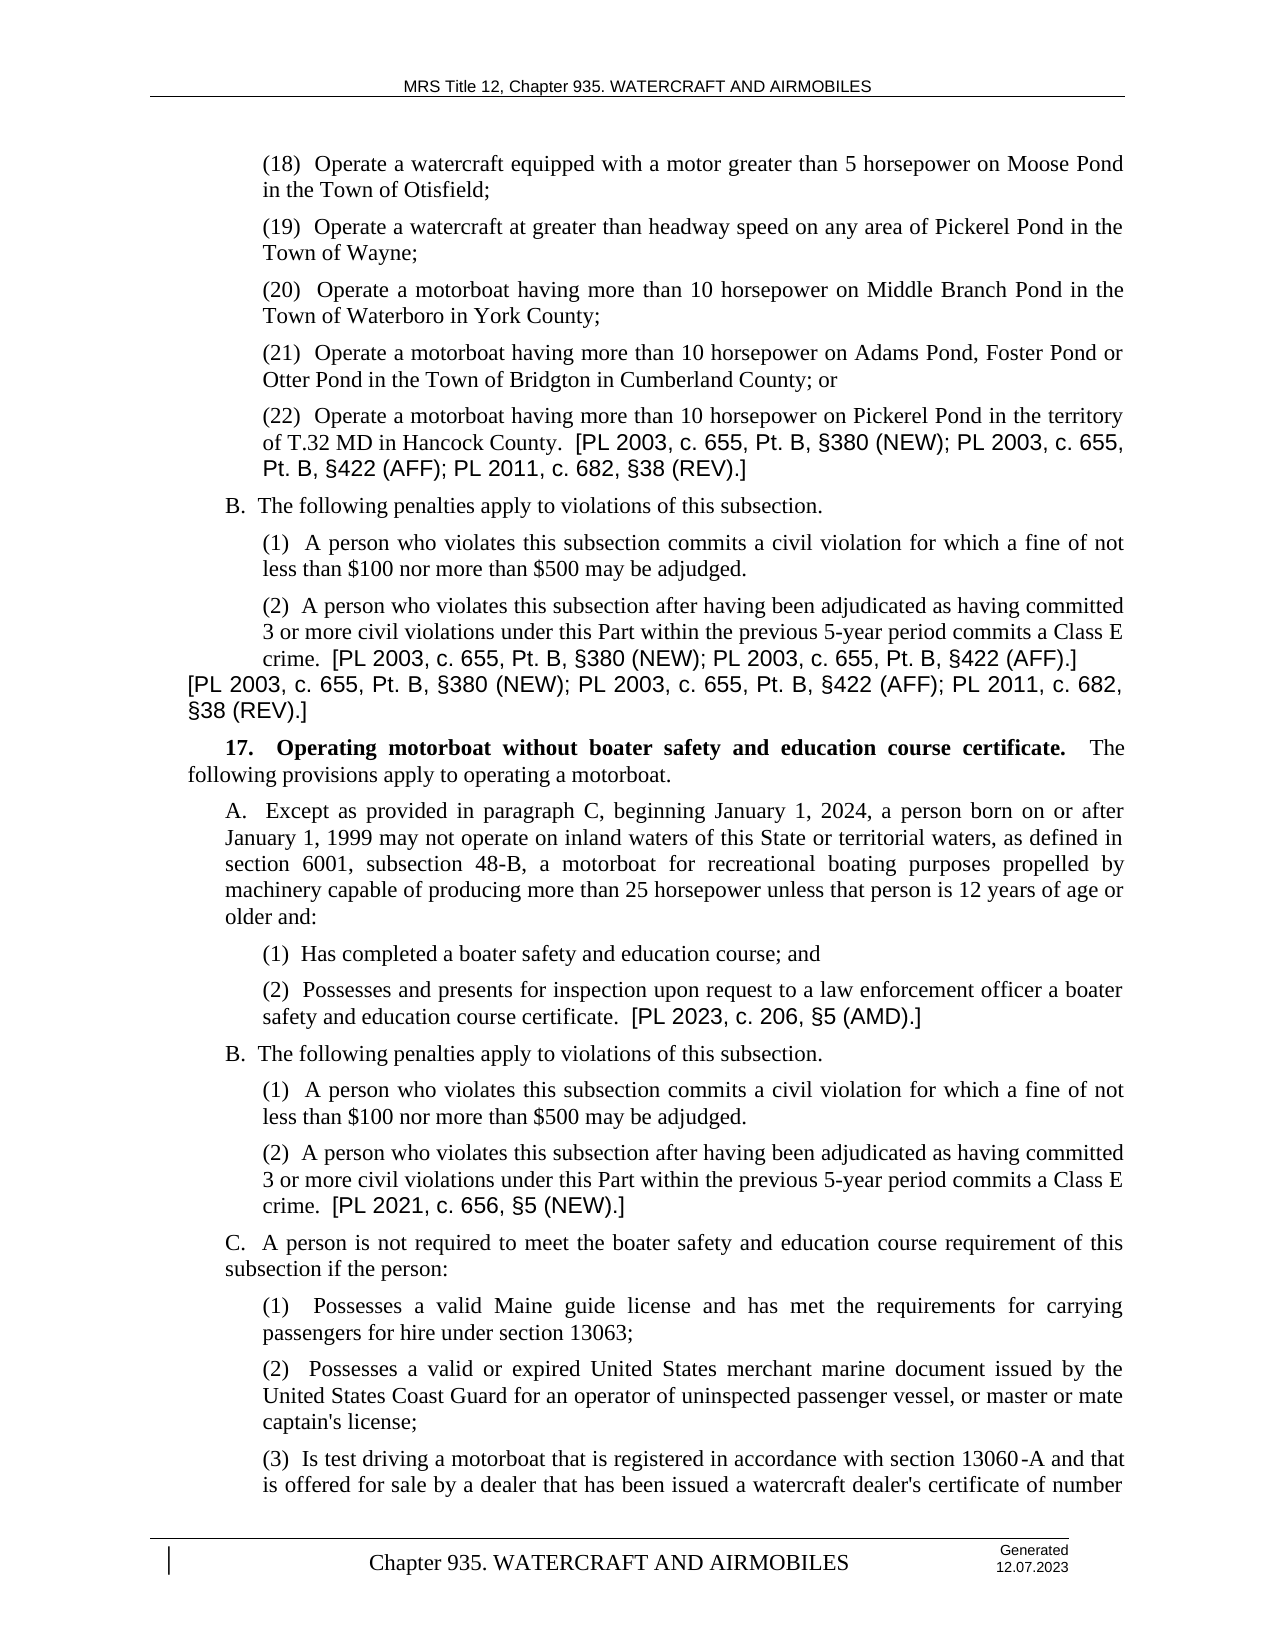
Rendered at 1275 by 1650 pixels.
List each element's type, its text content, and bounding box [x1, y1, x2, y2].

text [PL 2003, c. 655, Pt. B, §380 (NEW); PL 2003, c. 655, Pt. B, §422 (AFF); PL 2011, c. 682, §38 (REV).] [187, 671, 1125, 724]
text (21) Operate a motorboat having more than 10 horsepower on Adams Pond, Foster Pond or Otter Pond in the Town of Bridgton in Cumberland County; or [262, 339, 1125, 392]
text (20) Operate a motorboat having more than 10 horsepower on Middle Branch Pond in the Town of Waterboro in York County; [262, 276, 1125, 329]
text (1) A person who violates this subsection commits a civil violation for which a fine of not less than $100 nor more than $500 may be adjudged. [262, 529, 1125, 582]
text 17. Operating motorboat without boater safety and education course certificate. The following provisions apply to operating a motorboat. [187, 734, 1125, 787]
text B. The following penalties apply to violations of this subsection. [225, 1039, 1125, 1066]
text (1) A person who violates this subsection commits a civil violation for which a fine of not less than $100 nor more than $500 may be adjudged. [262, 1076, 1125, 1129]
text (19) Operate a watercraft at greater than headway speed on any area of Pickerel Pond in the Town of Wayne; [262, 213, 1125, 266]
text B. The following penalties apply to violations of this subsection. [225, 492, 1125, 518]
text (2) A person who violates this subsection after having been adjudicated as having committed 3 or more civil violations under this Part within the previous 5-year period commits a Class E crime. [PL 2021, c. 656, §5 (NEW).] [262, 1139, 1125, 1219]
text (18) Operate a watercraft equipped with a motor greater than 5 horsepower on Moose Pond in the Town of Otisfield; [262, 150, 1125, 203]
text (1) Has completed a boater safety and education course; and [262, 939, 1125, 966]
text (22) Operate a motorboat having more than 10 horsepower on Pickerel Pond in the territory of T.32 MD in Hancock County. [PL 2003, c. 655, Pt. B, §380 (NEW); PL 2003, c. 655, Pt. B, §422 (AFF); PL 2011, c. 682, §38 (REV).] [262, 402, 1125, 482]
text (2) Possesses and presents for inspection upon request to a law enforcement officer a boater safety and education course certificate. [PL 2023, c. 206, §5 (AMD).] [262, 976, 1125, 1029]
text C. A person is not required to meet the boater safety and education course requirement of this subsection if the person: [225, 1229, 1125, 1282]
text (2) Possesses a valid or expired United States merchant marine document issued by the United States Coast Guard for an operator of uninspected passenger vessel, or master or mate captain's license; [262, 1355, 1125, 1434]
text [262, 1445, 1125, 1497]
text A. Except as provided in paragraph C, beginning January 1, 2024, a person born on or after January 1, 1999 may not operate on inland waters of this State or territorial waters, as defined in section 6001, subsection 48‑B, a motorboat for recreational boating purposes propelled by machinery capable of producing more than 25 horsepower unless that person is 12 years of age or older and: [225, 797, 1125, 929]
text (2) A person who violates this subsection after having been adjudicated as having committed 3 or more civil violations under this Part within the previous 5-year period commits a Class E crime. [PL 2003, c. 655, Pt. B, §380 (NEW); PL 2003, c. 655, Pt. B, §422 (AFF).] [262, 592, 1125, 671]
text (1) Possesses a valid Maine guide license and has met the requirements for carrying passengers for hire under section 13063; [262, 1292, 1125, 1345]
